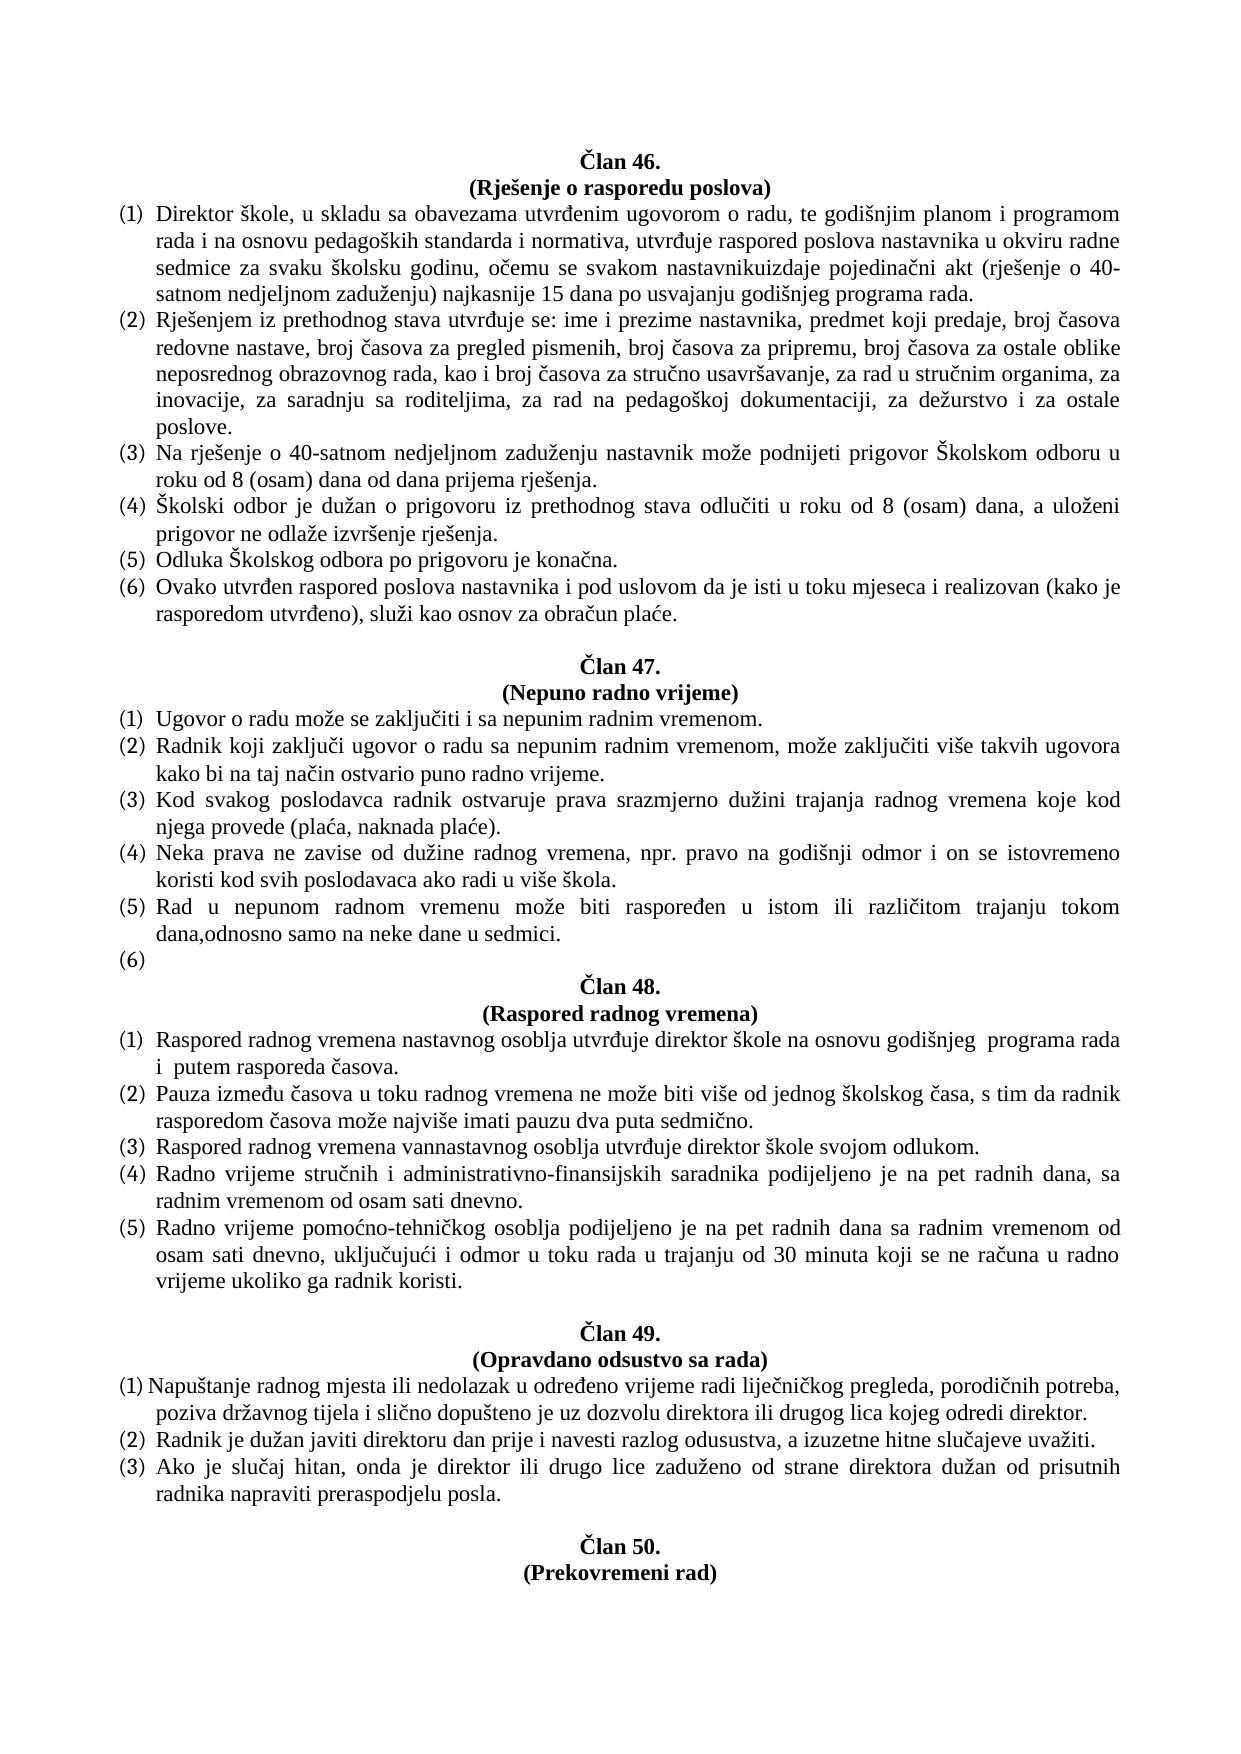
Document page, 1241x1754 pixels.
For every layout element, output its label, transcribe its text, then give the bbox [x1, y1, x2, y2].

list Neka prava ne zavise od dužine radnog vremena, npr. pravo na godišnji odmor i on se istovremeno koristi kod svih poslodavaca ako radi u više škola. [118, 839, 1122, 893]
list Ugovor o radu može se zaključiti i sa nepunim radnim vremenom. [118, 706, 1122, 733]
list Radnik koji zaključi ugovor o radu sa nepunim radnim vremenom, može zaključiti više takvih ugovora kako bi na taj način ostvario puno radno vrijeme. [118, 733, 1122, 786]
text Član 46. [118, 148, 1122, 174]
list Odluka Školskog odbora po prigovoru je konačna. [118, 546, 1122, 573]
text (Raspored radnog vremena) [118, 1000, 1122, 1026]
list Radnik je dužan javiti direktoru dan prije i navesti razlog odusustva, a izuzetne hitne slučajeve uvažiti. [118, 1426, 1122, 1453]
text Član 50. [118, 1533, 1122, 1559]
text Član 48. [118, 973, 1122, 1000]
list Pauza između časova u toku radnog vremena ne može biti više od jednog školskog časa, s tim da radnik rasporedom časova može najviše imati pauzu dva puta sedmično. [118, 1079, 1122, 1133]
text (Rješenje o rasporedu poslova) [118, 174, 1122, 200]
list Direktor škole, u skladu sa obavezama utvrđenim ugovorom o radu, te godišnjim planom i programom rada i na osnovu pedagoških standarda i normativa, utvrđuje raspored poslova nastavnika u okviru radne sedmice za svaku školsku godinu, očemu se svakom nastavnikuizdaje pojedinačni akt (rješenje o 40-satnom nedjeljnom zaduženju) najkasnije 15 dana po usvajanju godišnjeg programa rada. [118, 200, 1122, 307]
list Raspored radnog vremena vannastavnog osoblja utvrđuje direktor škole svojom odlukom. [118, 1133, 1122, 1160]
list Rješenjem iz prethodnog stava utvrđuje se: ime i prezime nastavnika, predmet koji predaje, broj časova redovne nastave, broj časova za pregled pismenih, broj časova za pripremu, broj časova za ostale oblike neposrednog obrazovnog rada, kao i broj časova za stručno usavršavanje, za rad u stručnim organima, za inovacije, za saradnju sa roditeljima, za rad na pedagoškoj dokumentaciji, za dežurstvo i za ostale poslove. [118, 307, 1122, 439]
list Školski odbor je dužan o prigovoru iz prethodnog stava odlučiti u roku od 8 (osam) dana, a uloženi prigovor ne odlaže izvršenje rješenja. [118, 492, 1122, 546]
text (Opravdano odsustvo sa rada) [118, 1346, 1122, 1372]
text Član 49. [118, 1320, 1122, 1346]
list Na rješenje o 40-satnom nedjeljnom zaduženju nastavnik može podnijeti prigovor Školskom odboru u roku od 8 (osam) dana od dana prijema rješenja. [118, 439, 1122, 492]
text (Nepuno radno vrijeme) [118, 679, 1122, 706]
list Radno vrijeme stručnih i administrativno-finansijskih saradnika podijeljeno je na pet radnih dana, sa radnim vremenom od osam sati dnevno. [118, 1160, 1122, 1213]
text (Prekovremeni rad) [118, 1559, 1122, 1585]
list Ako je slučaj hitan, onda je direktor ili drugo lice zaduženo od strane direktora dužan od prisutnih radnika napraviti preraspodjelu posla. [118, 1453, 1122, 1506]
list Rad u nepunom radnom vremenu može biti raspoređen u istom ili različitom trajanju tokom dana,odnosno samo na neke dane u sedmici. [118, 893, 1122, 946]
list Raspored radnog vremena nastavnog osoblja utvrđuje direktor škole na osnovu godišnjeg programa rada i putem rasporeda časova. [118, 1026, 1122, 1079]
text Član 47. [118, 653, 1122, 679]
list Radno vrijeme pomoćno-tehničkog osoblja podijeljeno je na pet radnih dana sa radnim vremenom od osam sati dnevno, uključujući i odmor u toku rada u trajanju od 30 minuta koji se ne računa u radno vrijeme ukoliko ga radnik koristi. [118, 1213, 1122, 1293]
list Ovako utvrđen raspored poslova nastavnika i pod uslovom da je isti u toku mjeseca i realizovan (kako je rasporedom utvrđeno), služi kao osnov za obračun plaće. [118, 573, 1122, 626]
list Napuštanje radnog mjesta ili nedolazak u određeno vrijeme radi liječničkog pregleda, porodičnih potreba, poziva državnog tijela i slično dopušteno je uz dozvolu direktora ili drugog lica kojeg odredi direktor. [118, 1372, 1122, 1426]
list Kod svakog poslodavca radnik ostvaruje prava srazmjerno dužini trajanja radnog vremena koje kod njega provede (plaća, naknada plaće). [118, 786, 1122, 839]
